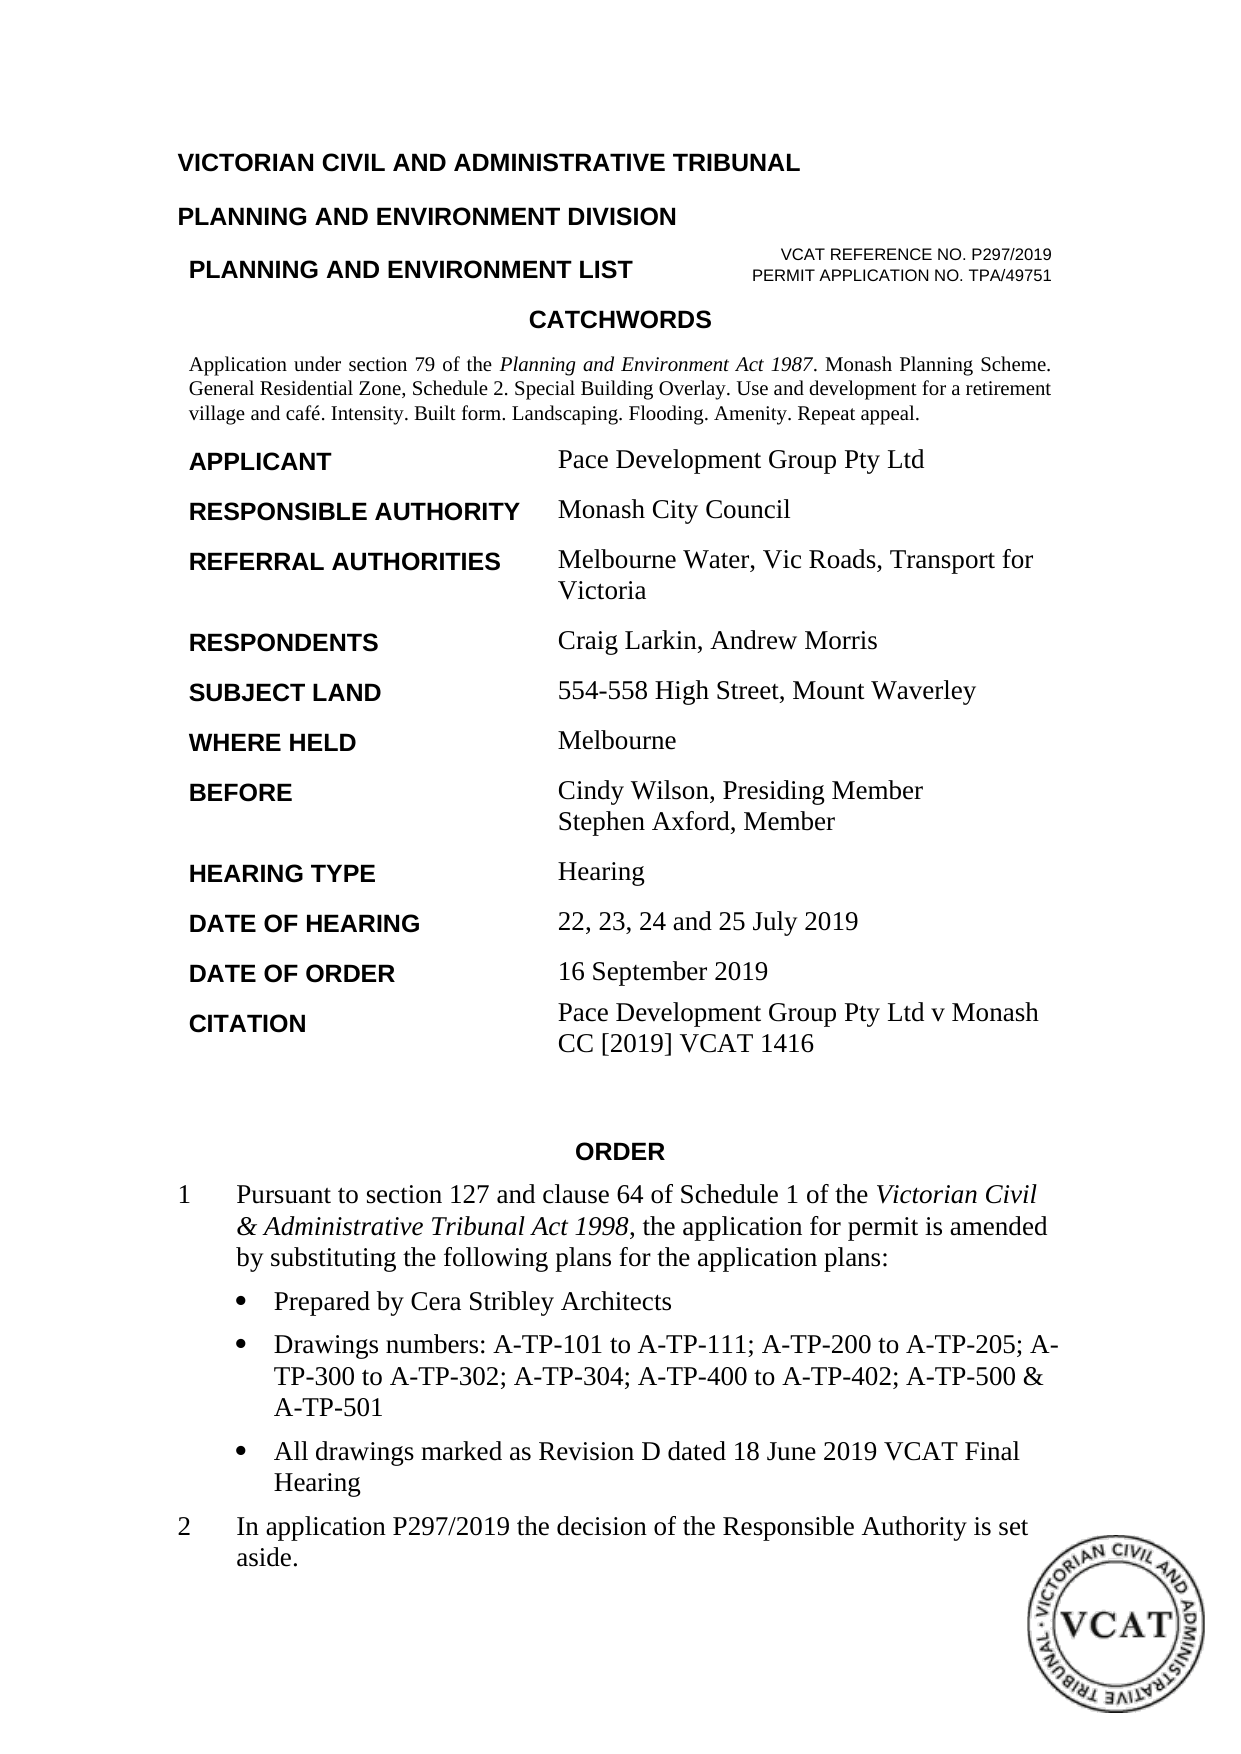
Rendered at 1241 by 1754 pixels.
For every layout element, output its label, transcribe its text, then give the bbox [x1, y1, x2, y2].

table_cell Melbourne [546, 716, 1063, 765]
picture [1027, 1535, 1205, 1713]
text In application P297/2019 the decision of the Responsible Authority is set aside. [177, 1510, 1063, 1572]
table_cell WHERE HELD [177, 716, 546, 765]
text Pursuant to section 127 and clause 64 of Schedule 1 of the Victorian Civil & Administrative Tribunal Act 1998, the application for permit is amended by substituting the following plans for the application plans: [177, 1178, 1063, 1272]
table_cell Pace Development Group Pty Ltd v Monash CC [2019] VCAT 1416 [546, 996, 1063, 1058]
table_cell responsible authority [177, 485, 546, 535]
table_cell Hearing [546, 846, 1063, 896]
table_cell Craig Larkin, Andrew Morris [546, 616, 1063, 666]
table_cell DATE OF ORDER [177, 946, 546, 996]
table_cell Monash City Council [546, 485, 1063, 535]
table_cell Referral Authorities [177, 535, 546, 616]
table_header planning and environment LIST [177, 243, 645, 292]
list Prepared by Cera Stribley Architects [236, 1285, 1063, 1316]
list All drawings marked as Revision D dated 18 June 2019 VCAT Final Hearing [236, 1435, 1063, 1497]
table_cell SUBJECT LAND [177, 666, 546, 716]
table_cell 554-558 High Street, Mount Waverley [546, 666, 1063, 716]
table_cell 16 September 2019 [546, 946, 1063, 996]
table_cell Cindy Wilson, Presiding Member Stephen Axford, Member [546, 765, 1063, 846]
table_header vcat reference No. P297/2019 Permit Application no. tpa/49751 [645, 243, 1063, 292]
table_cell CITATION [177, 996, 546, 1058]
subtitle Order [177, 1137, 1063, 1166]
title Planning and Environment DIVISION [177, 201, 1063, 230]
table_cell HEARING TYPE [177, 846, 546, 896]
table_cell Application under section 79 of the Planning and Environment Act 1987. Monash Planning Scheme. General Residential Zone, Schedule 2. Special Building Overlay. Use and development for a retirement village and café. Intensity. Built form. Landscaping. Flooding. Amenity. Repeat appeal. [177, 342, 1063, 435]
table_cell CATCHWORDS [177, 292, 1063, 342]
table_cell 22, 23, 24 and 25 July 2019 [546, 896, 1063, 946]
table_cell APPLICANT [177, 435, 546, 485]
table_cell DATE OF HEARING [177, 896, 546, 946]
title VICTORIAN CIVIL AND ADMINISTRATIVE TRIBUNAL [177, 148, 1063, 176]
list Drawings numbers: A-TP-101 to A-TP-111; A-TP-200 to A-TP-205; A-TP-300 to A-TP-302; A-TP-304; A-TP-400 to A-TP-402; A-TP-500 & A-TP-501 [236, 1328, 1063, 1422]
table_cell Melbourne Water, Vic Roads, Transport for Victoria [546, 535, 1063, 616]
table_cell Respondents [177, 616, 546, 666]
table_cell Pace Development Group Pty Ltd [546, 435, 1063, 485]
table_cell BEFORE [177, 765, 546, 846]
